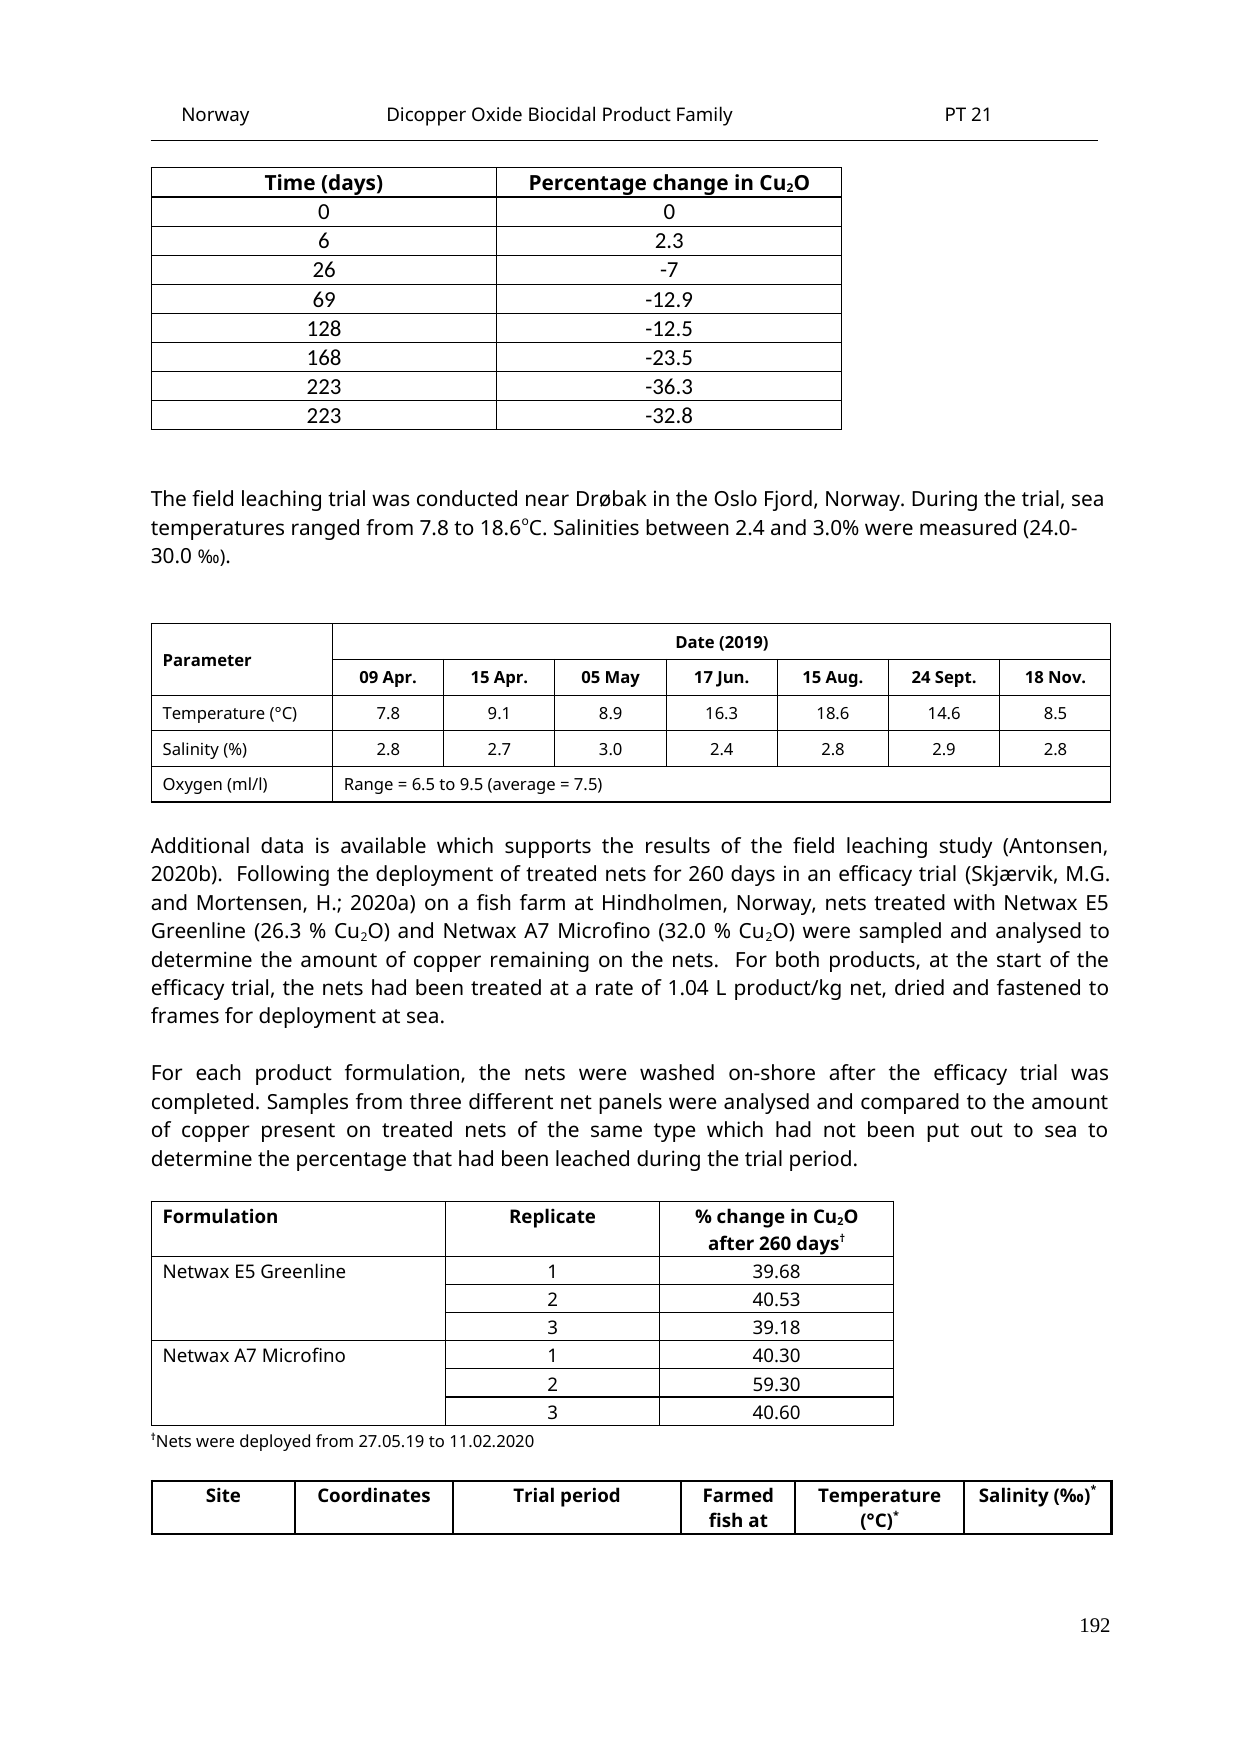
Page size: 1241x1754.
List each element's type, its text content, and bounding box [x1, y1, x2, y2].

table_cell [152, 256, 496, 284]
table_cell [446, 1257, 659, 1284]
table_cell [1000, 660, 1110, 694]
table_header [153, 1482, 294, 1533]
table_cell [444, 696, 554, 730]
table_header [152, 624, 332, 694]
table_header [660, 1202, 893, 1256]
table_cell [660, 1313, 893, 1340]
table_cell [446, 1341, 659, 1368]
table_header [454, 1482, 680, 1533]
text For each product formulation, the nets were washed on-shore after the efficacy trial was completed. Samples from three different net panels were analysed and compared to the amount of copper present on treated nets of the same type which had not been put out to sea to determine the percentage that had been leached during the trial period. [151, 1058, 1110, 1172]
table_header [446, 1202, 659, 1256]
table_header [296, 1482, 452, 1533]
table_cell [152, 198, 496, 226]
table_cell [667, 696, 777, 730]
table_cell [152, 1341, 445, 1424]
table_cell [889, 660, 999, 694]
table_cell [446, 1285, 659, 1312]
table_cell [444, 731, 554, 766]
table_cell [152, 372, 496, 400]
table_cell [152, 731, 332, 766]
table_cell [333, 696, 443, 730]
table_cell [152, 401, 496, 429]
text Additional data is available which supports the results of the field leaching study (Antonsen, 2020b). Following the deployment of treated nets for 260 days in an efficacy trial (Skjærvik, M.G. and Mortensen, H.; 2020a) on a fish farm at Hindholmen, Norway, nets treated with Netwax E5 Greenline (26.3 % Cu2O) and Netwax A7 Microfino (32.0 % Cu2O) were sampled and analysed to determine the amount of copper remaining on the nets. For both products, at the start of the efficacy trial, the nets had been treated at a rate of 1.04 L product/kg net, dried and fastened to frames for deployment at sea. [151, 831, 1110, 1030]
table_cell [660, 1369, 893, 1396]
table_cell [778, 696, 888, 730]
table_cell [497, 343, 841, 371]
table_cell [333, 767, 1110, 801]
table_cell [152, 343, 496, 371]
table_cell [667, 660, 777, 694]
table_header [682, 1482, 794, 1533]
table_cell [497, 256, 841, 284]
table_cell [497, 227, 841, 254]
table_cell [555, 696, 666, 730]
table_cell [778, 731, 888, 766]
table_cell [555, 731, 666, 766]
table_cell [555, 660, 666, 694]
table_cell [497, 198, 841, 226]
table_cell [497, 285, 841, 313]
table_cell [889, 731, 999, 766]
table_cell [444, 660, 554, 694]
text †Nets were deployed from 27.05.19 to 11.02.2020 [151, 1426, 1110, 1453]
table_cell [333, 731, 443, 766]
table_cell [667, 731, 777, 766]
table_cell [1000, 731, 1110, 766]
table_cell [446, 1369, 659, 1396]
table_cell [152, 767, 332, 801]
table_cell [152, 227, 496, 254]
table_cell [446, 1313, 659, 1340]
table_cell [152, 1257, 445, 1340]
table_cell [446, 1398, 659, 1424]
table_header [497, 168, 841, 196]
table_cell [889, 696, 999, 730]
text The field leaching trial was conducted near Drøbak in the Oslo Fjord, Norway. During the trial, sea temperatures ranged from 7.8 to 18.6oC. Salinities between 2.4 and 3.0% were measured (24.0-30.0 ‰). [151, 484, 1110, 569]
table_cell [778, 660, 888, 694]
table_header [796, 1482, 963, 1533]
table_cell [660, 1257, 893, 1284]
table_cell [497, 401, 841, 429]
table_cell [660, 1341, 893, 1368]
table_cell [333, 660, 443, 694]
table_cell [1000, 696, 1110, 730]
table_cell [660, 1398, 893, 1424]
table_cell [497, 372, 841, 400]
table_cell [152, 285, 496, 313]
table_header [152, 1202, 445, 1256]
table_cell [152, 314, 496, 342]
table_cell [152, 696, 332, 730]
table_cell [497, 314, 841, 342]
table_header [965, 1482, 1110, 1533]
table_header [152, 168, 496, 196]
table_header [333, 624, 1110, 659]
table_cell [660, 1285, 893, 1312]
